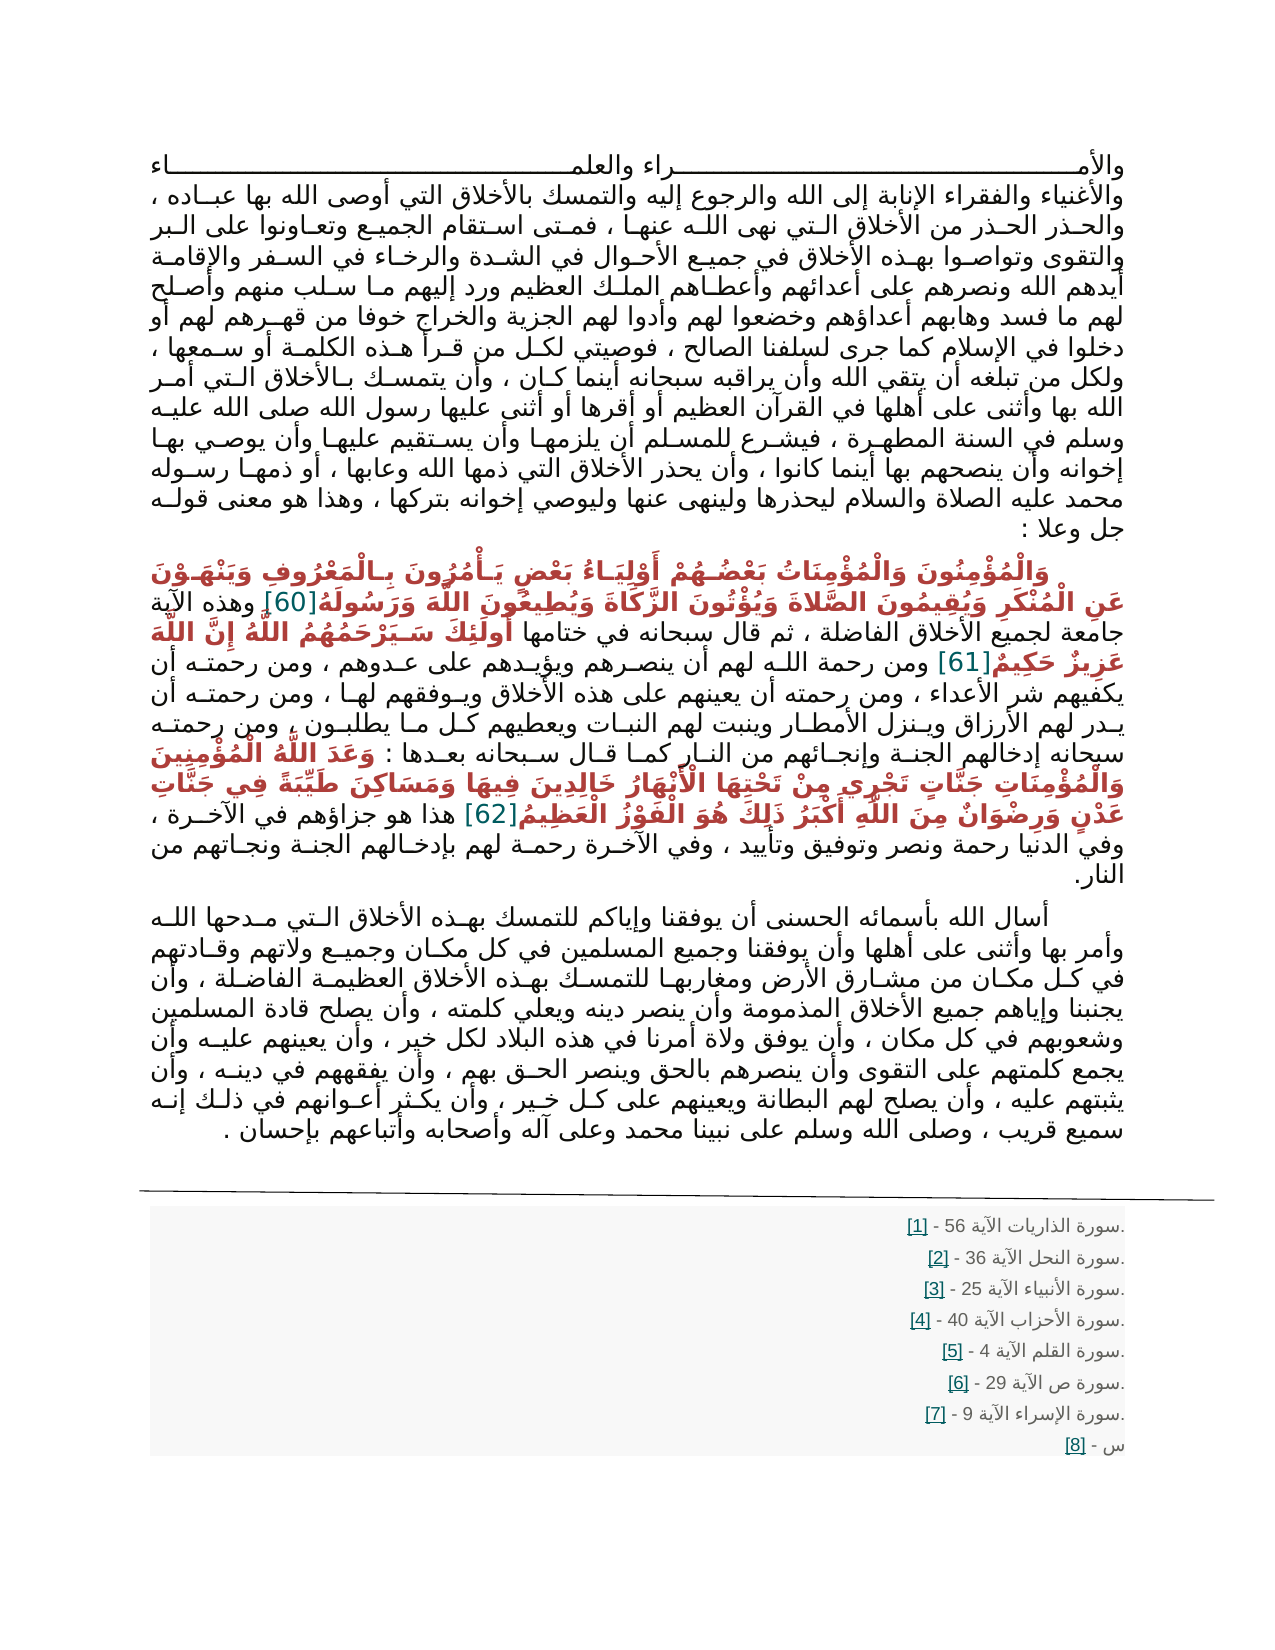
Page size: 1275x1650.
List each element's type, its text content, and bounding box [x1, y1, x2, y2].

text أسال الله بأسمائه الحسنى أن يوفقنا وإياكم للتمسك بهذه الأخلاق التي مدحها الله وأمر بها وأثنى على أهلها وأن يوفقنا وجميع المسلمين في كل مكان وجميع ولاتهم وقادتهم في كل مكان من مشارق الأرض ومغاربها للتمسك بهذه الأخلاق العظيمة الفاضلة ، وأن يجنبنا وإياهم جميع الأخلاق المذمومة وأن ينصر دينه ويعلي كلمته ، وأن يصلح قادة المسلمين وشعوبهم في كل مكان ، وأن يوفق ولاة أمرنا في هذه البلاد لكل خير ، وأن يعينهم عليه وأن يجمع كلمتهم على التقوى وأن ينصرهم بالحق وينصر الحق بهم ، وأن يفقههم في دينه ، وأن يثبتهم عليه ، وأن يصلح لهم البطانة ويعينهم على كل خير ، وأن يكثر أعوانهم في ذلك إنه سميع قريب ، وصلى الله وسلم على نبينا محمد وعلى آله وأصحابه وأتباعهم بإحسان . [150, 902, 1125, 1145]
text [1] - سورة الذاريات الآية 56. [2] - سورة النحل الآية 36. [3] - سورة الأنبياء الآية 25. [4] - سورة الأحزاب الآية 40. [5] - سورة القلم الآية 4. [6] - سورة ص الآية 29. [7] - سورة الإسراء الآية 9. [8] - س [150, 1206, 1125, 1456]
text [150, 150, 1125, 544]
text وَالْمُؤْمِنُونَ وَالْمُؤْمِنَاتُ بَعْضُهُمْ أَوْلِيَاءُ بَعْضٍ يَأْمُرُونَ بِالْمَعْرُوفِ وَيَنْهَوْنَ عَنِ الْمُنْكَرِ وَيُقِيمُونَ الصَّلاةَ وَيُؤْتُونَ الزَّكَاةَ وَيُطِيعُونَ اللَّهَ وَرَسُولَهُ[60] وهذه الآية جامعة لجميع الأخلاق الفاضلة ، ثم قال سبحانه في ختامها أُولَئِكَ سَيَرْحَمُهُمُ اللَّهُ إِنَّ اللَّهَ عَزِيزٌ حَكِيمٌ[61] ومن رحمة الله لهم أن ينصرهم ويؤيدهم على عدوهم ، ومن رحمته أن يكفيهم شر الأعداء ، ومن رحمته أن يعينهم على هذه الأخلاق ويوفقهم لها ، ومن رحمته أن يدر لهم الأرزاق وينزل الأمطار وينبت لهم النبات ويعطيهم كل ما يطلبون ، ومن رحمته سبحانه إدخالهم الجنة وإنجائهم من النار كما قال سبحانه بعدها : وَعَدَ اللَّهُ الْمُؤْمِنِينَ وَالْمُؤْمِنَاتِ جَنَّاتٍ تَجْرِي مِنْ تَحْتِهَا الْأَنْهَارُ خَالِدِينَ فِيهَا وَمَسَاكِنَ طَيِّبَةً فِي جَنَّاتِ عَدْنٍ وَرِضْوَانٌ مِنَ اللَّهِ أَكْبَرُ ذَلِكَ هُوَ الْفَوْزُ الْعَظِيمُ[62] هذا هو جزاؤهم في الآخرة ، وفي الدنيا رحمة ونصر وتوفيق وتأييد ، وفي الآخرة رحمة لهم بإدخالهم الجنة ونجاتهم من النار. [150, 557, 1125, 890]
